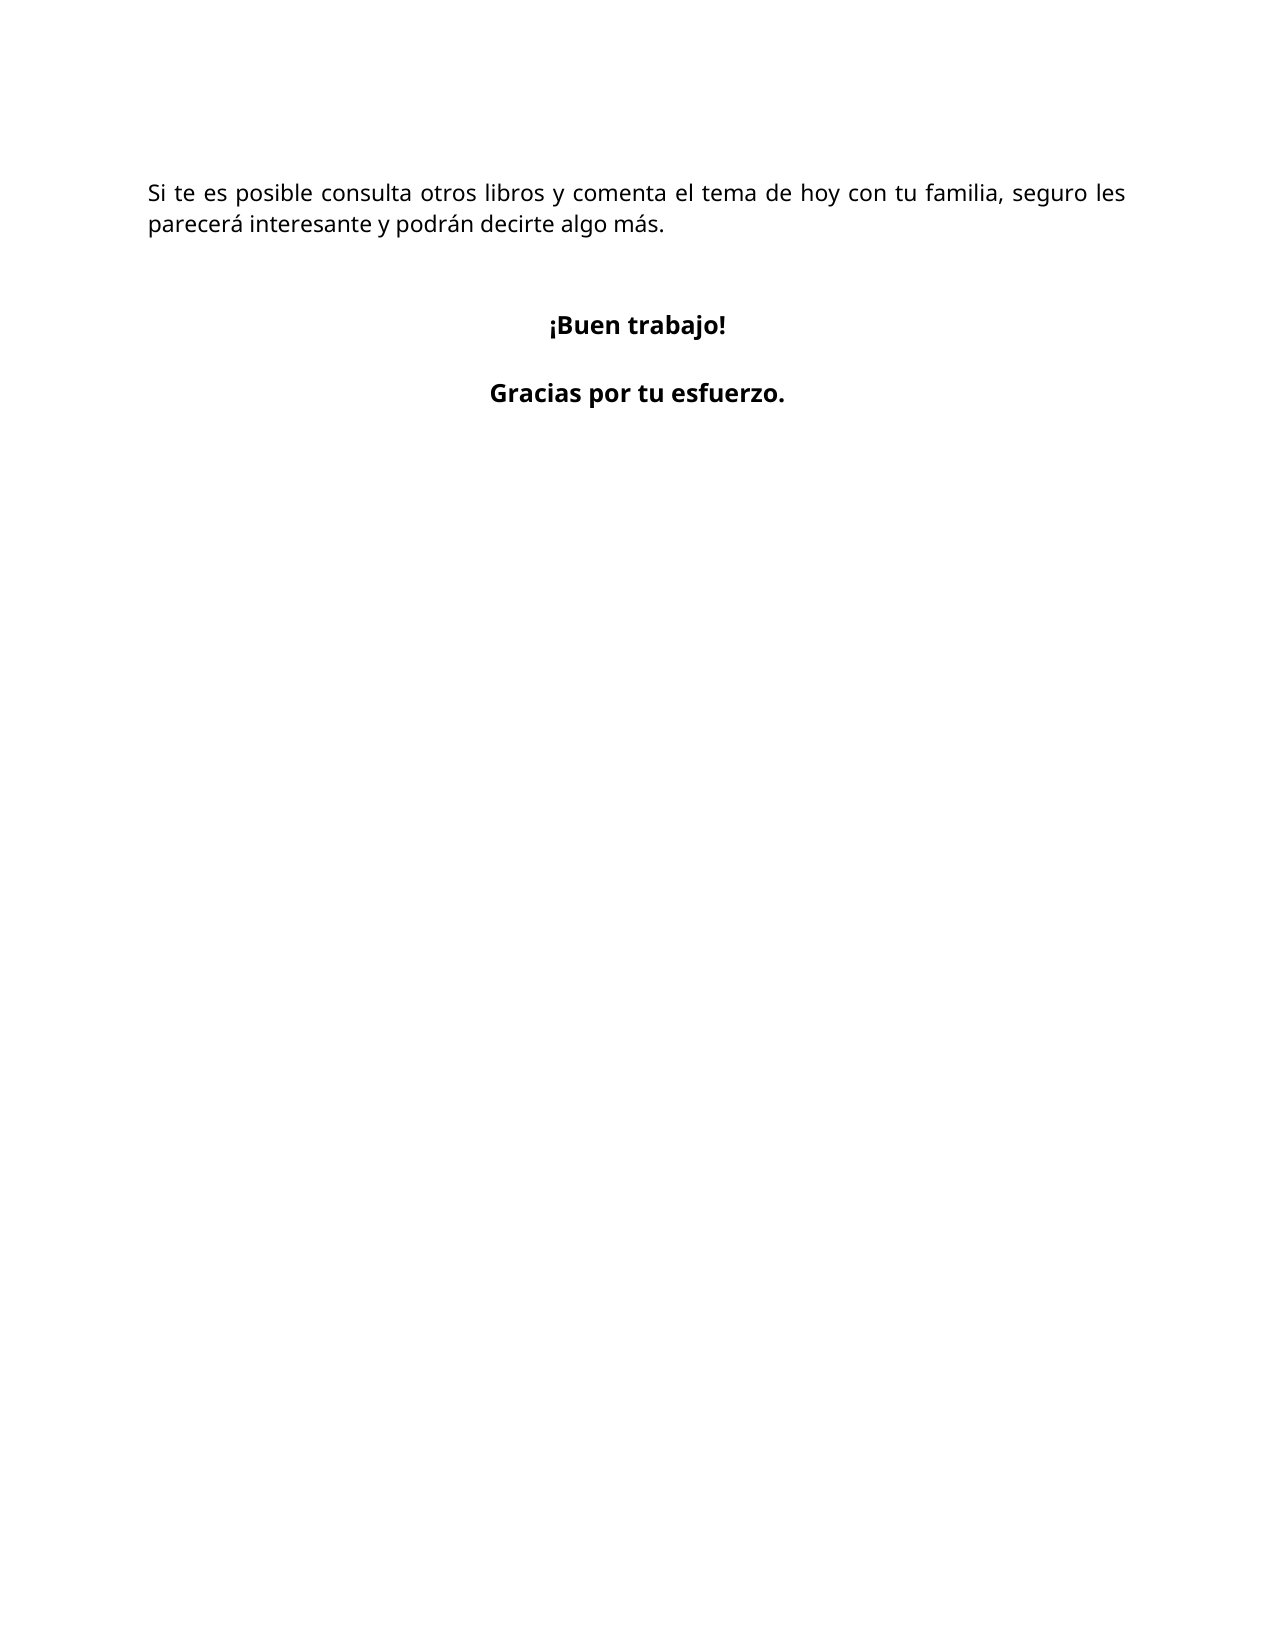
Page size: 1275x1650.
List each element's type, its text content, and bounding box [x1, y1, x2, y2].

text Gracias por tu esfuerzo. [148, 376, 1127, 410]
text Si te es posible consulta otros libros y comenta el tema de hoy con tu familia, seguro les parecerá interesante y podrán decirte algo más. [148, 177, 1127, 240]
text ¡Buen trabajo! [148, 308, 1127, 342]
